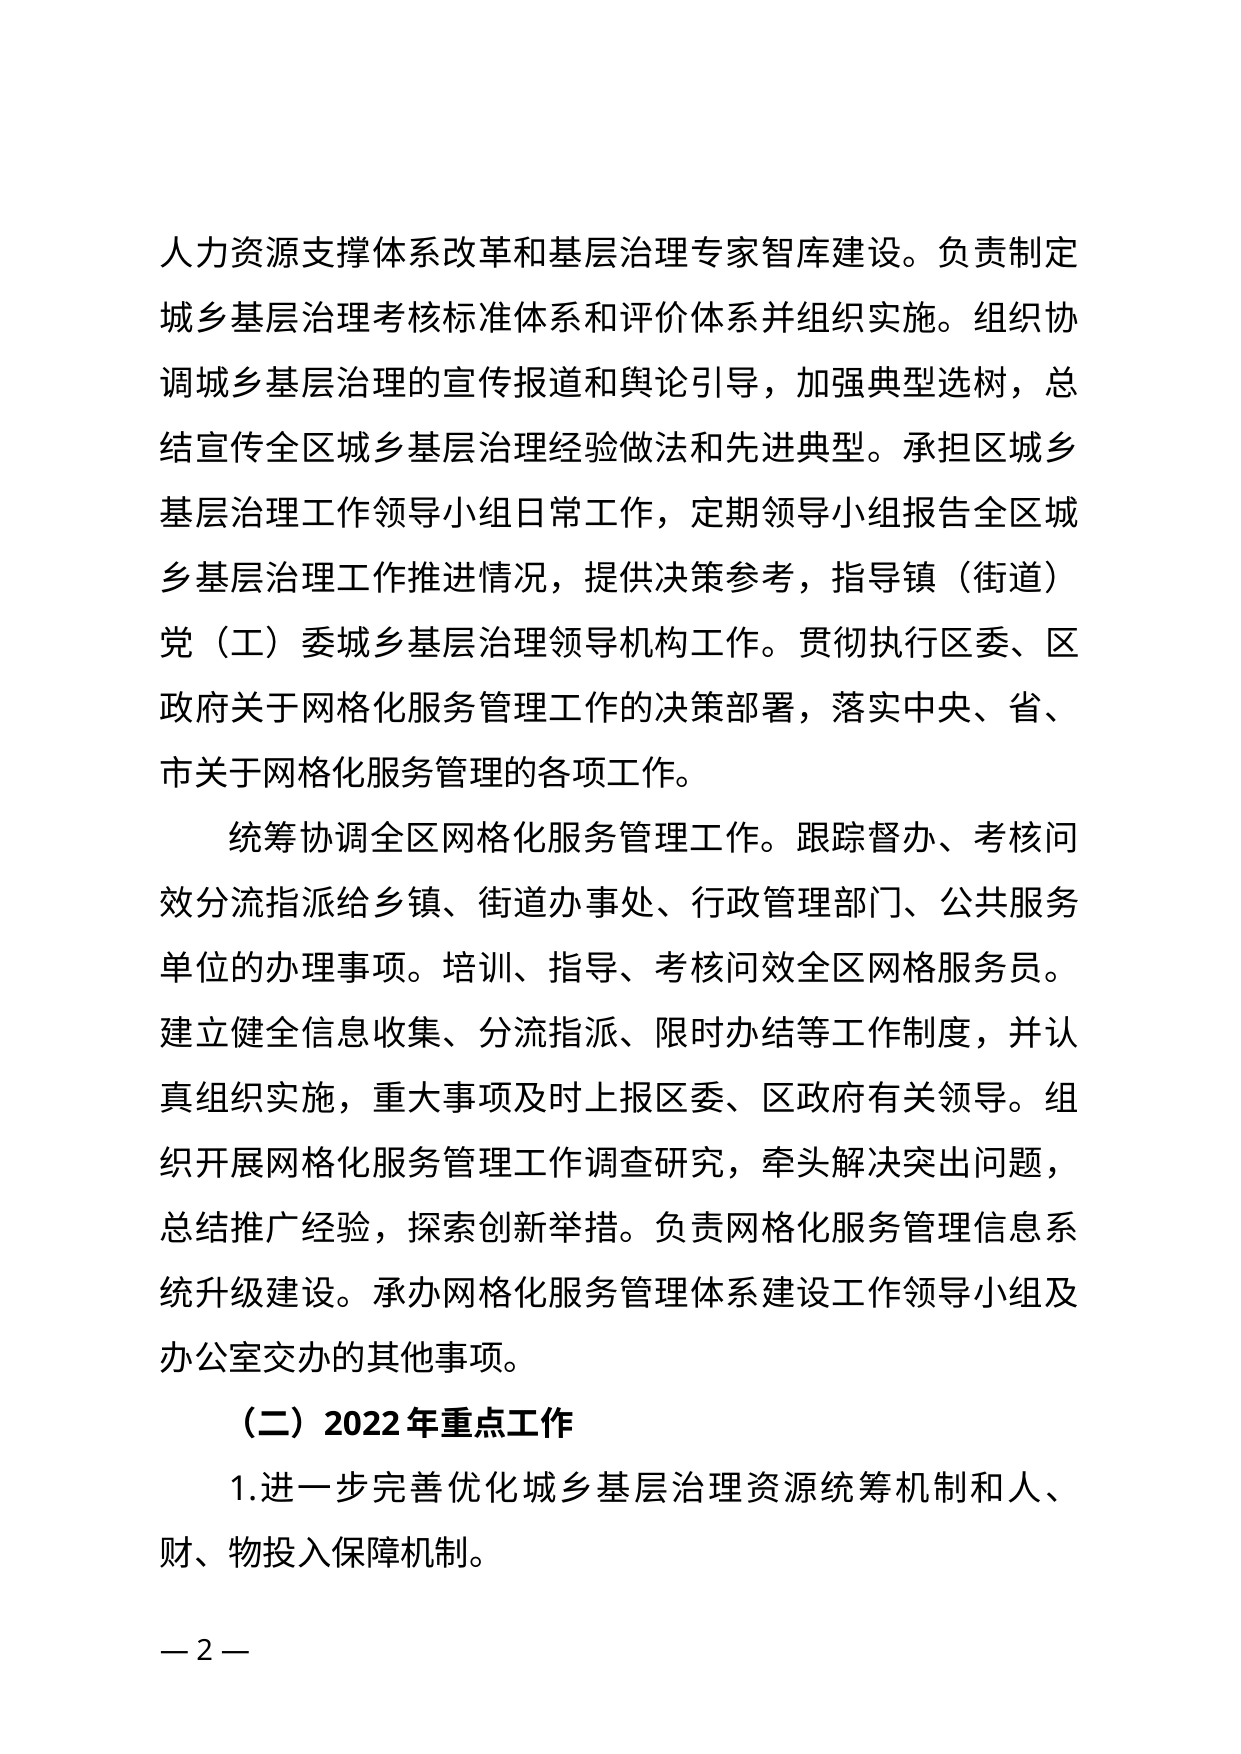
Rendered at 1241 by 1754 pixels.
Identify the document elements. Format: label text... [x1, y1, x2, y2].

text （二）2022年重点工作 [159, 1388, 1081, 1453]
list 统筹协调全区网格化服务管理工作。跟踪督办、考核问效分流指派给乡镇、街道办事处、行政管理部门、公共服务单位的办理事项。培训、指导、考核问效全区网格服务员。建立健全信息收集、分流指派、限时办结等工作制度，并认真组织实施，重大事项及时上报区委、区政府有关领导。组织开展网格化服务管理工作调查研究，牵头解决突出问题，总结推广经验，探索创新举措。负责网格化服务管理信息系统升级建设。承办网格化服务管理体系建设工作领导小组及办公室交办的其他事项。 [159, 803, 1081, 1388]
list 1.进一步完善优化城乡基层治理资源统筹机制和人、财、物投入保障机制。 [159, 1453, 1081, 1583]
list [159, 218, 1081, 803]
